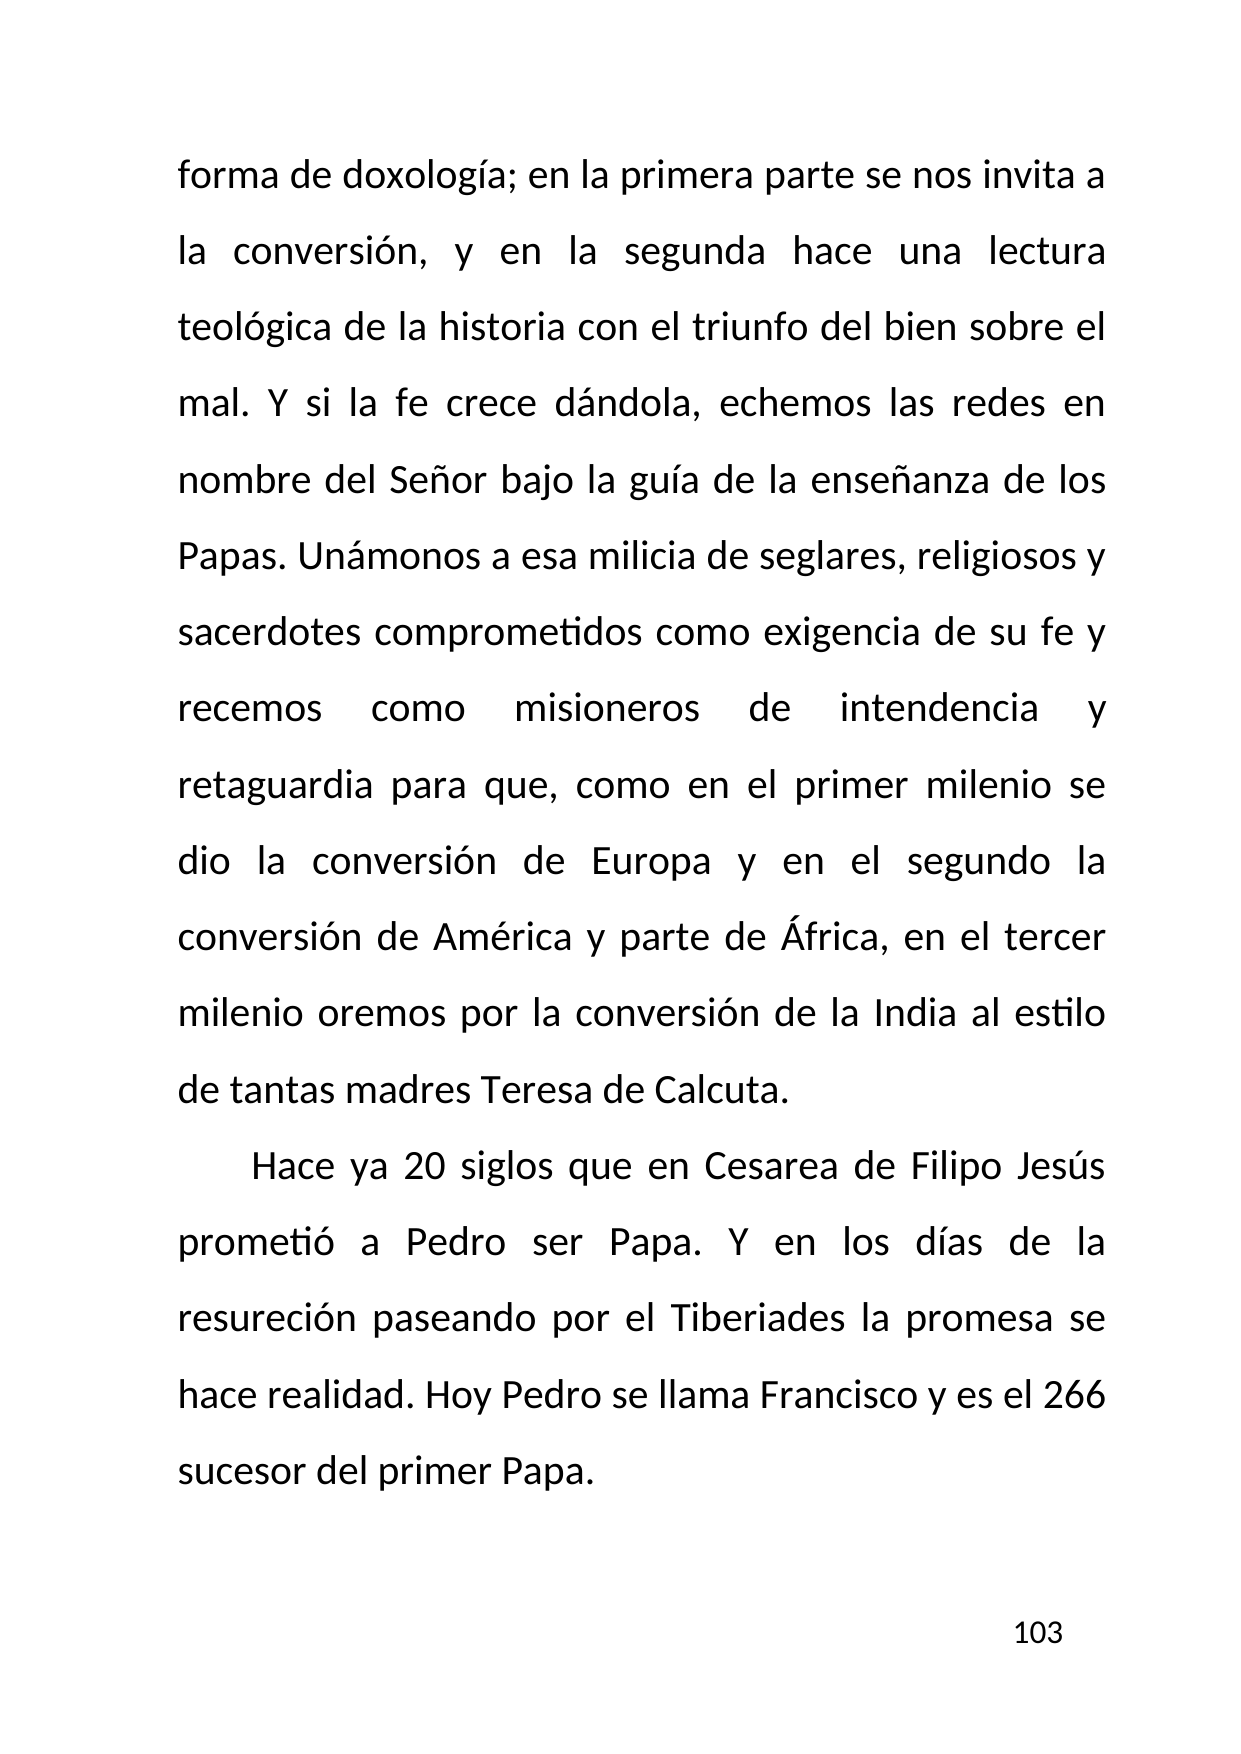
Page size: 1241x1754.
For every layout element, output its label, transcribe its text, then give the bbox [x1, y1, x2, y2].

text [177, 148, 1107, 1113]
text Hace ya 20 siglos que en Cesarea de Filipo Jesús prometió a Pedro ser Papa. Y en los días de la resureción paseando por el Tiberiades la promesa se hace realidad. Hoy Pedro se llama Francisco y es el 266 sucesor del primer Papa. [177, 1139, 1107, 1495]
